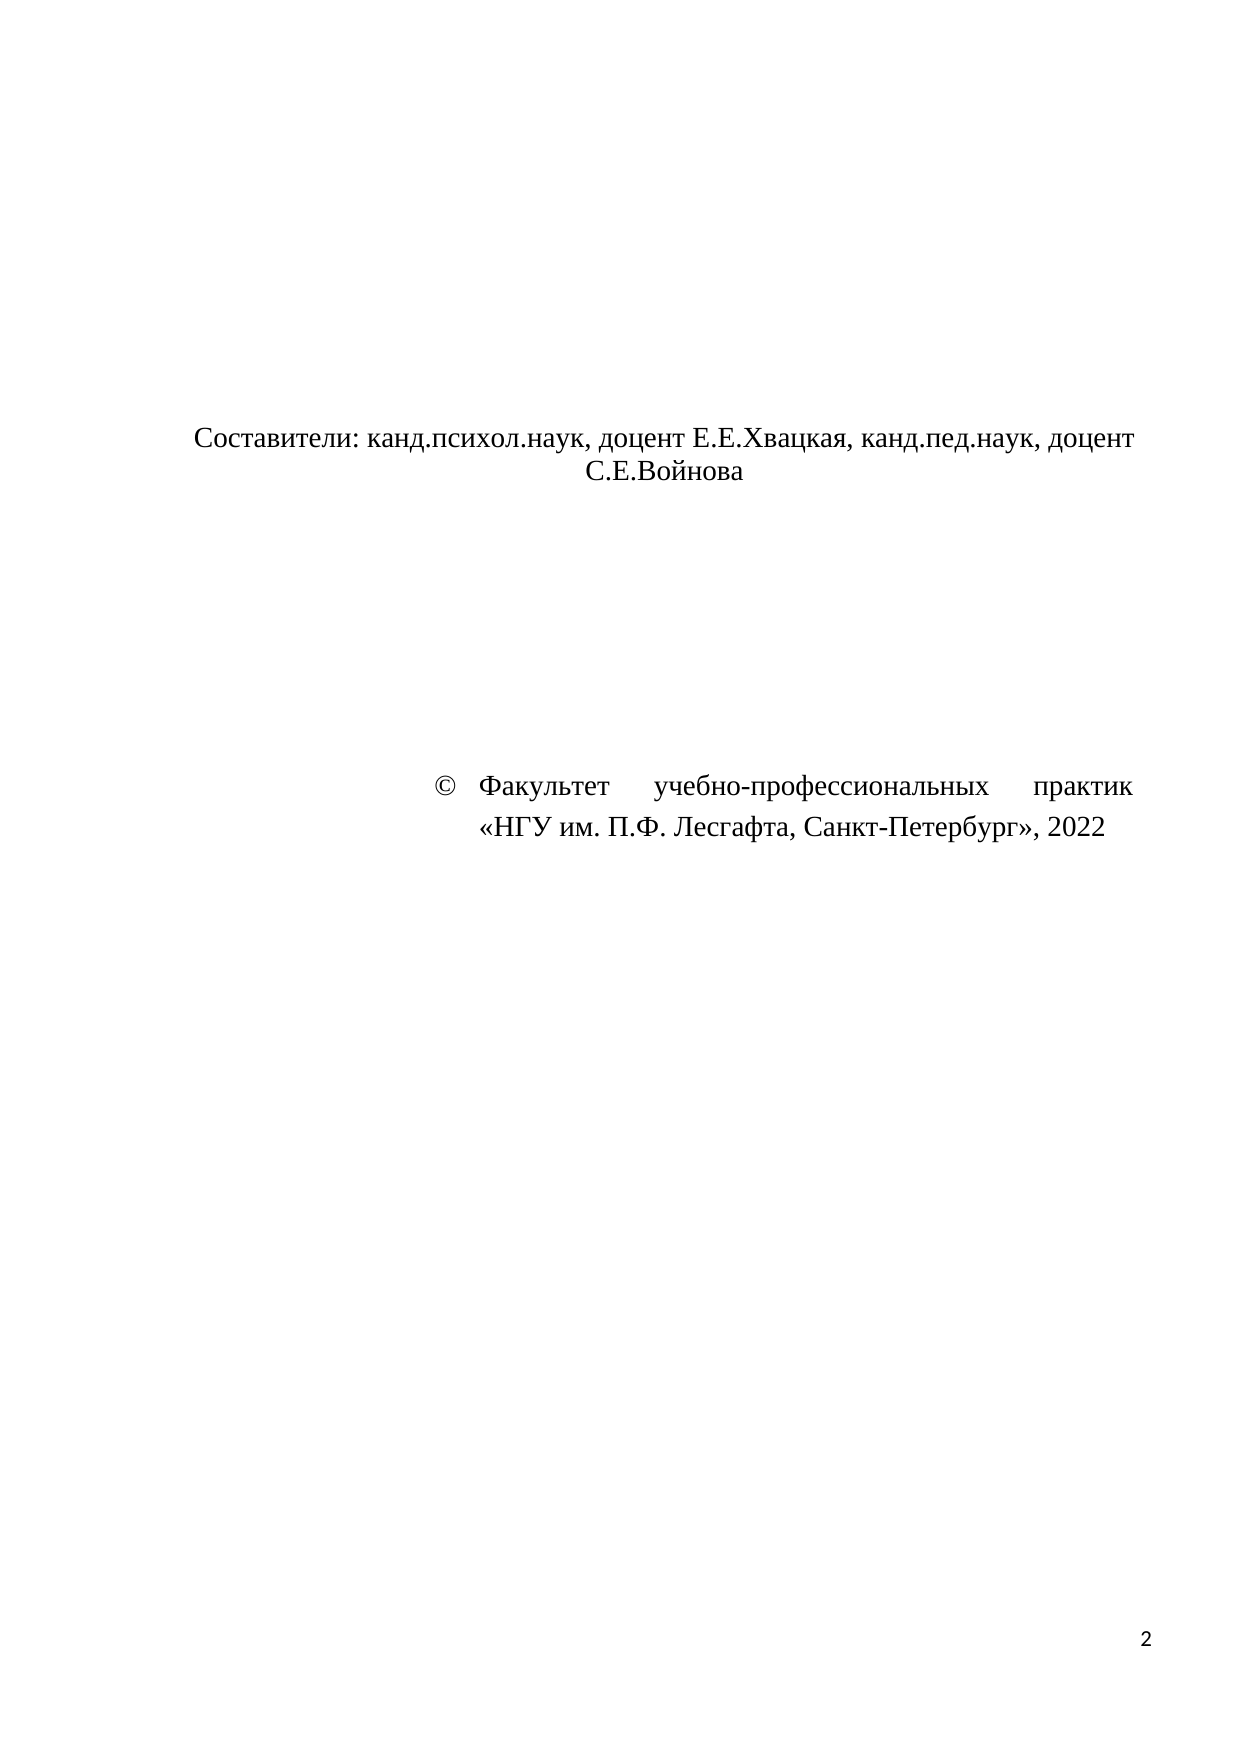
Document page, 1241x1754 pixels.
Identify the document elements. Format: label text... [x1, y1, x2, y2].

table_header © [177, 769, 467, 847]
table_header Факультет учебно-профессиональных практик «НГУ им. П.Ф. Лесгафта, Санкт-Петербург», 2022 [468, 769, 1144, 847]
text Составители: канд.психол.наук, доцент Е.Е.Хвацкая, канд.пед.наук, доцент С.Е.Войнова [177, 420, 1152, 487]
